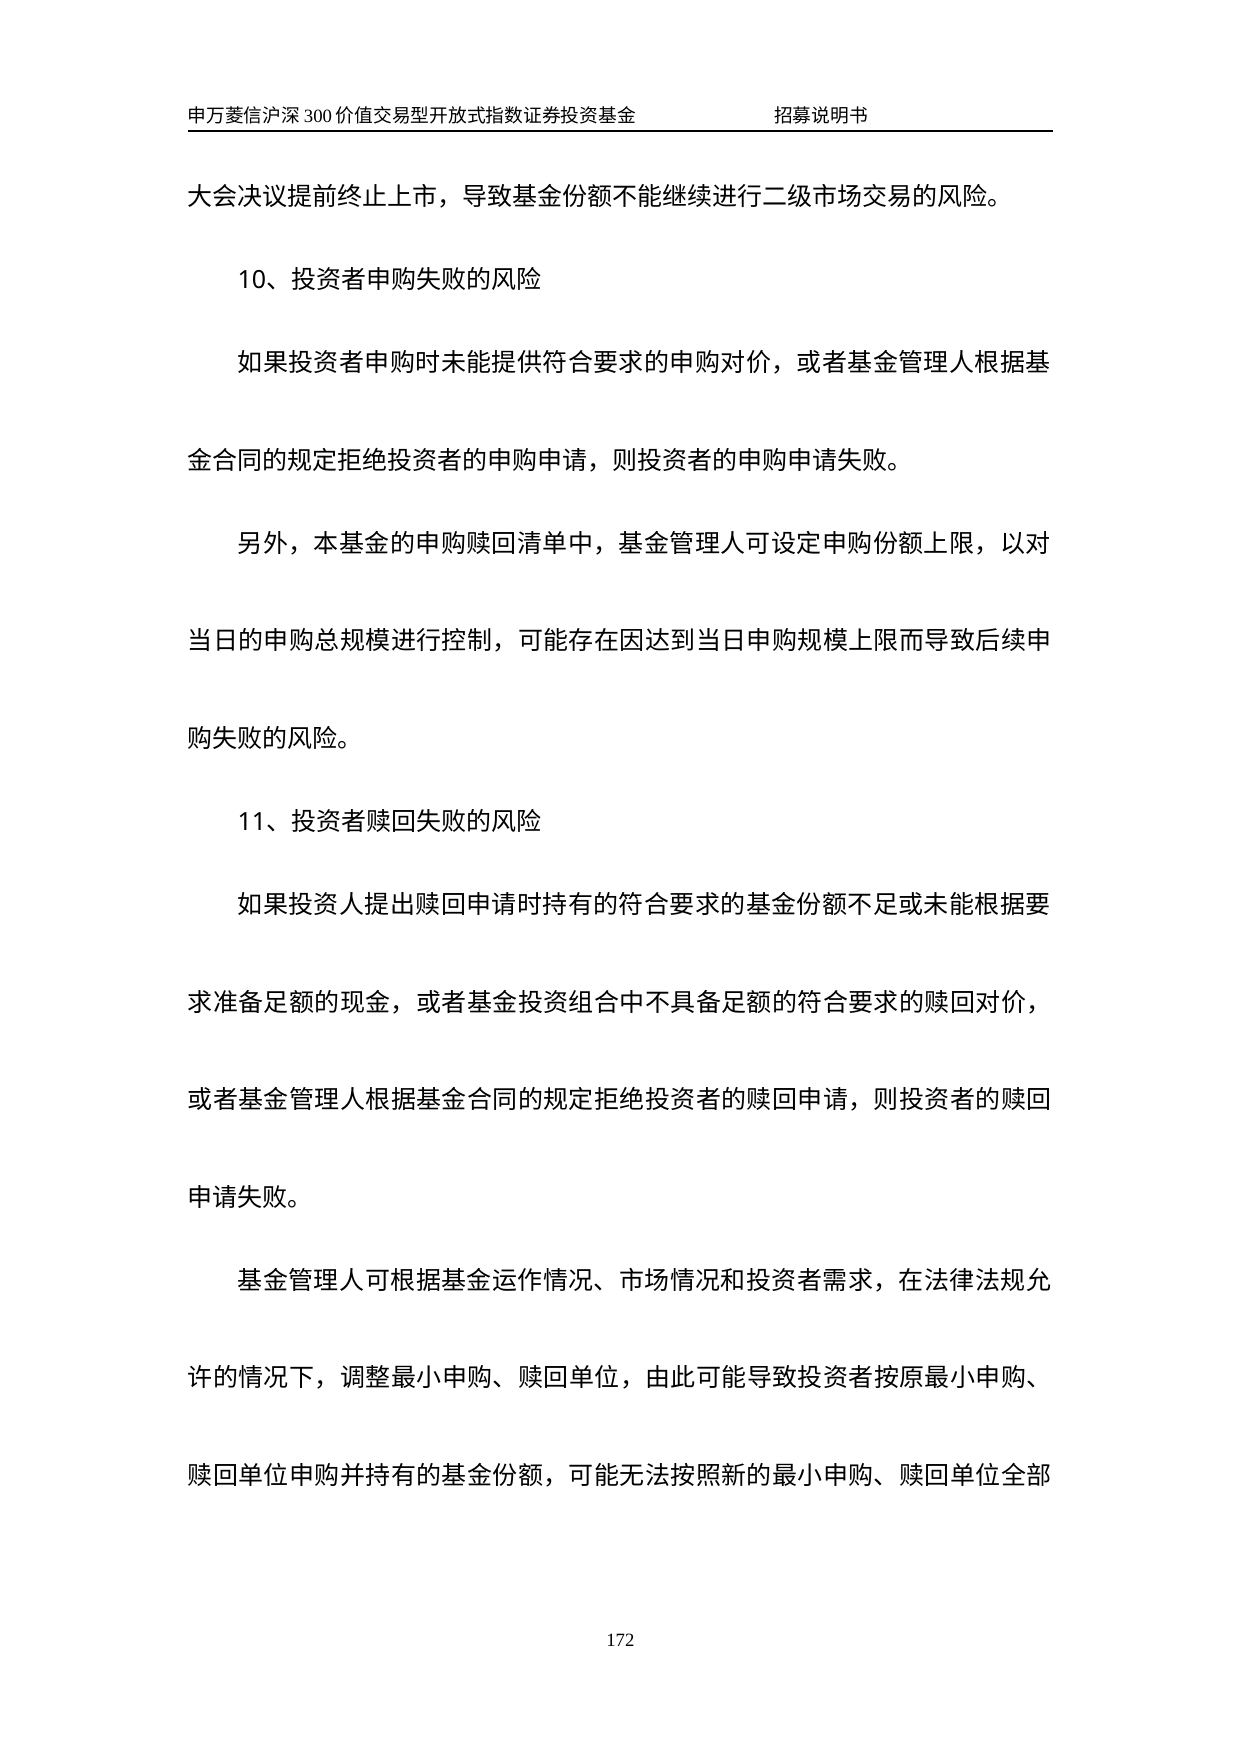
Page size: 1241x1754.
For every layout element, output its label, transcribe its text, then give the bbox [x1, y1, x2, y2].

text 11、投资者赎回失败的风险 [187, 787, 1053, 852]
text 如果投资者申购时未能提供符合要求的申购对价，或者基金管理人根据基金合同的规定拒绝投资者的申购申请，则投资者的申购申请失败。 [187, 328, 1053, 491]
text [187, 1246, 1053, 1506]
text 如果投资人提出赎回申请时持有的符合要求的基金份额不足或未能根据要求准备足额的现金，或者基金投资组合中不具备足额的符合要求的赎回对价，或者基金管理人根据基金合同的规定拒绝投资者的赎回申请，则投资者的赎回申请失败。 [187, 870, 1053, 1228]
text 另外，本基金的申购赎回清单中，基金管理人可设定申购份额上限，以对当日的申购总规模进行控制，可能存在因达到当日申购规模上限而导致后续申购失败的风险。 [187, 509, 1053, 769]
text 10、投资者申购失败的风险 [187, 245, 1053, 310]
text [187, 162, 1053, 227]
